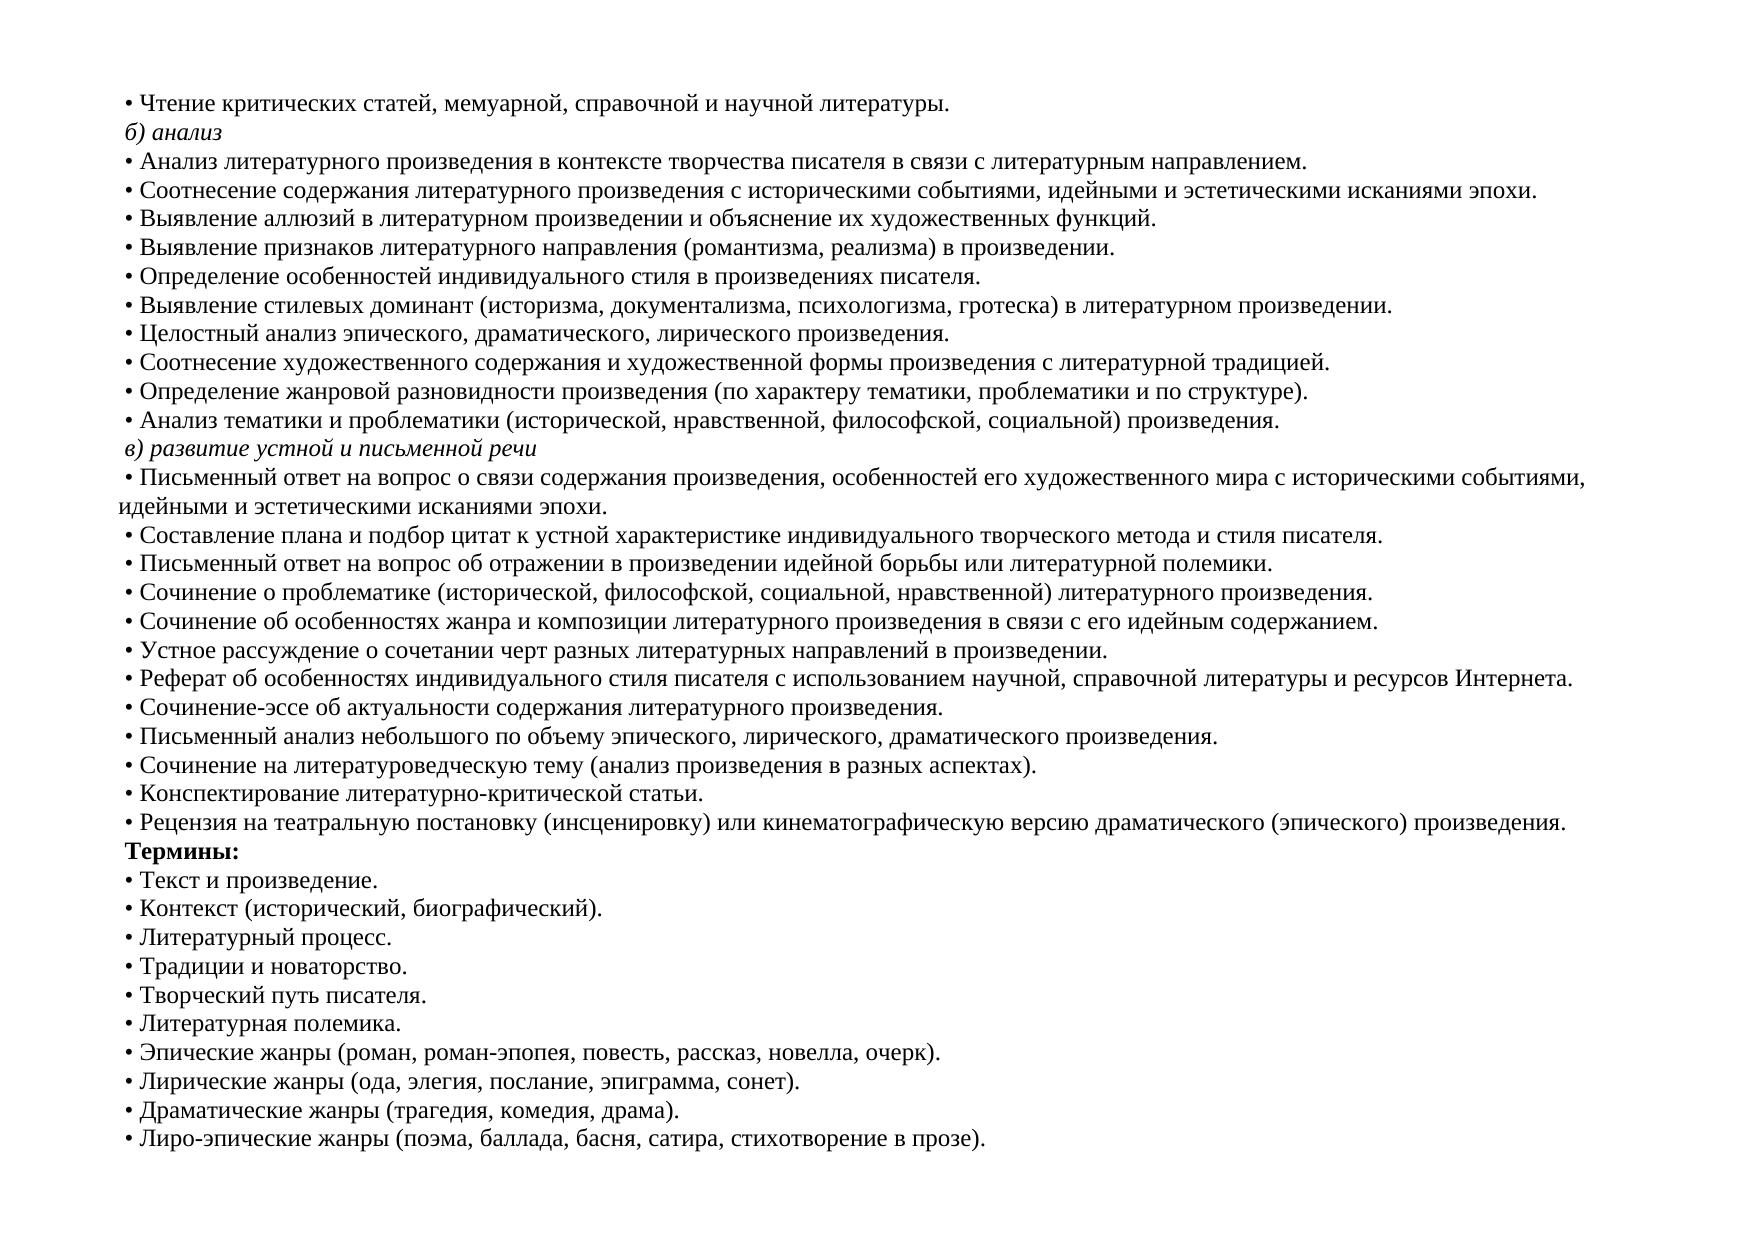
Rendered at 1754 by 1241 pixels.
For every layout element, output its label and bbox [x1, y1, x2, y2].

text [118, 88, 1636, 1152]
